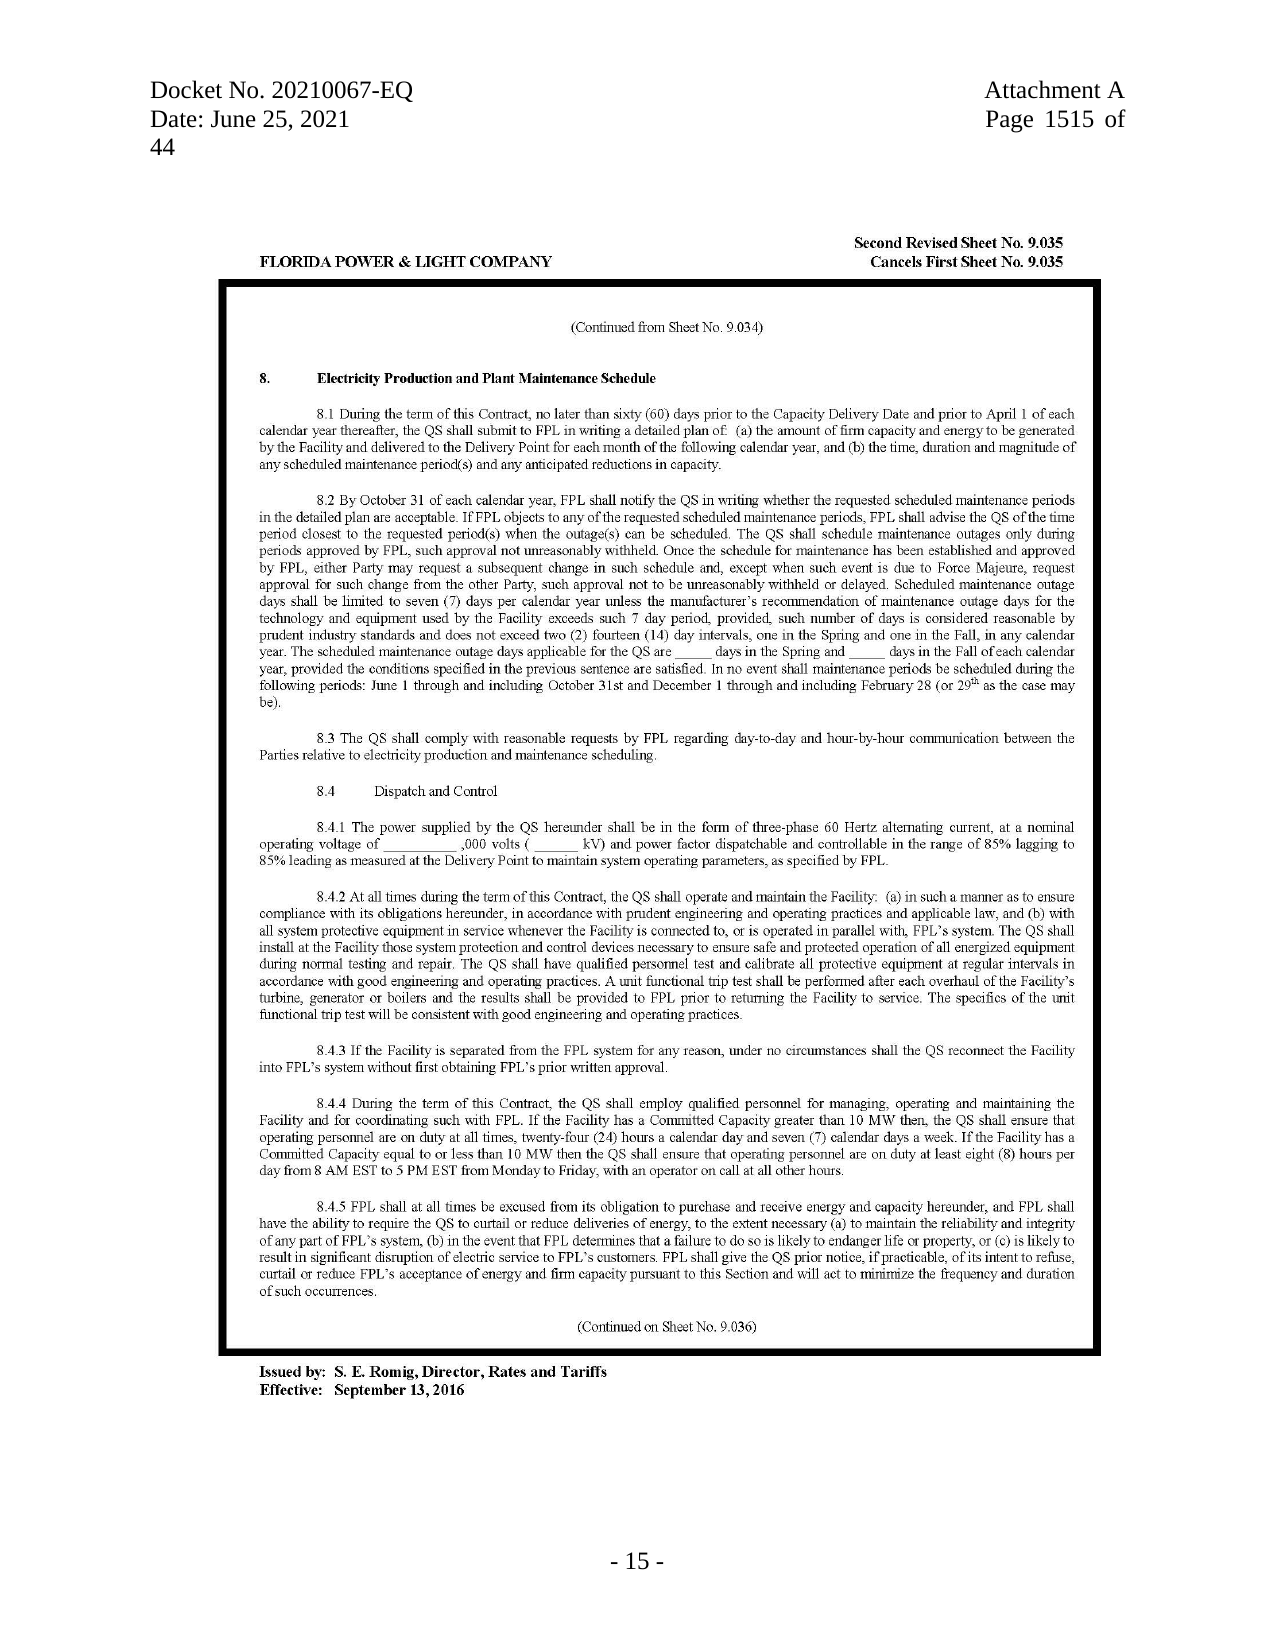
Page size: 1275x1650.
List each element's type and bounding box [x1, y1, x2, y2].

picture [150, 165, 1125, 1427]
